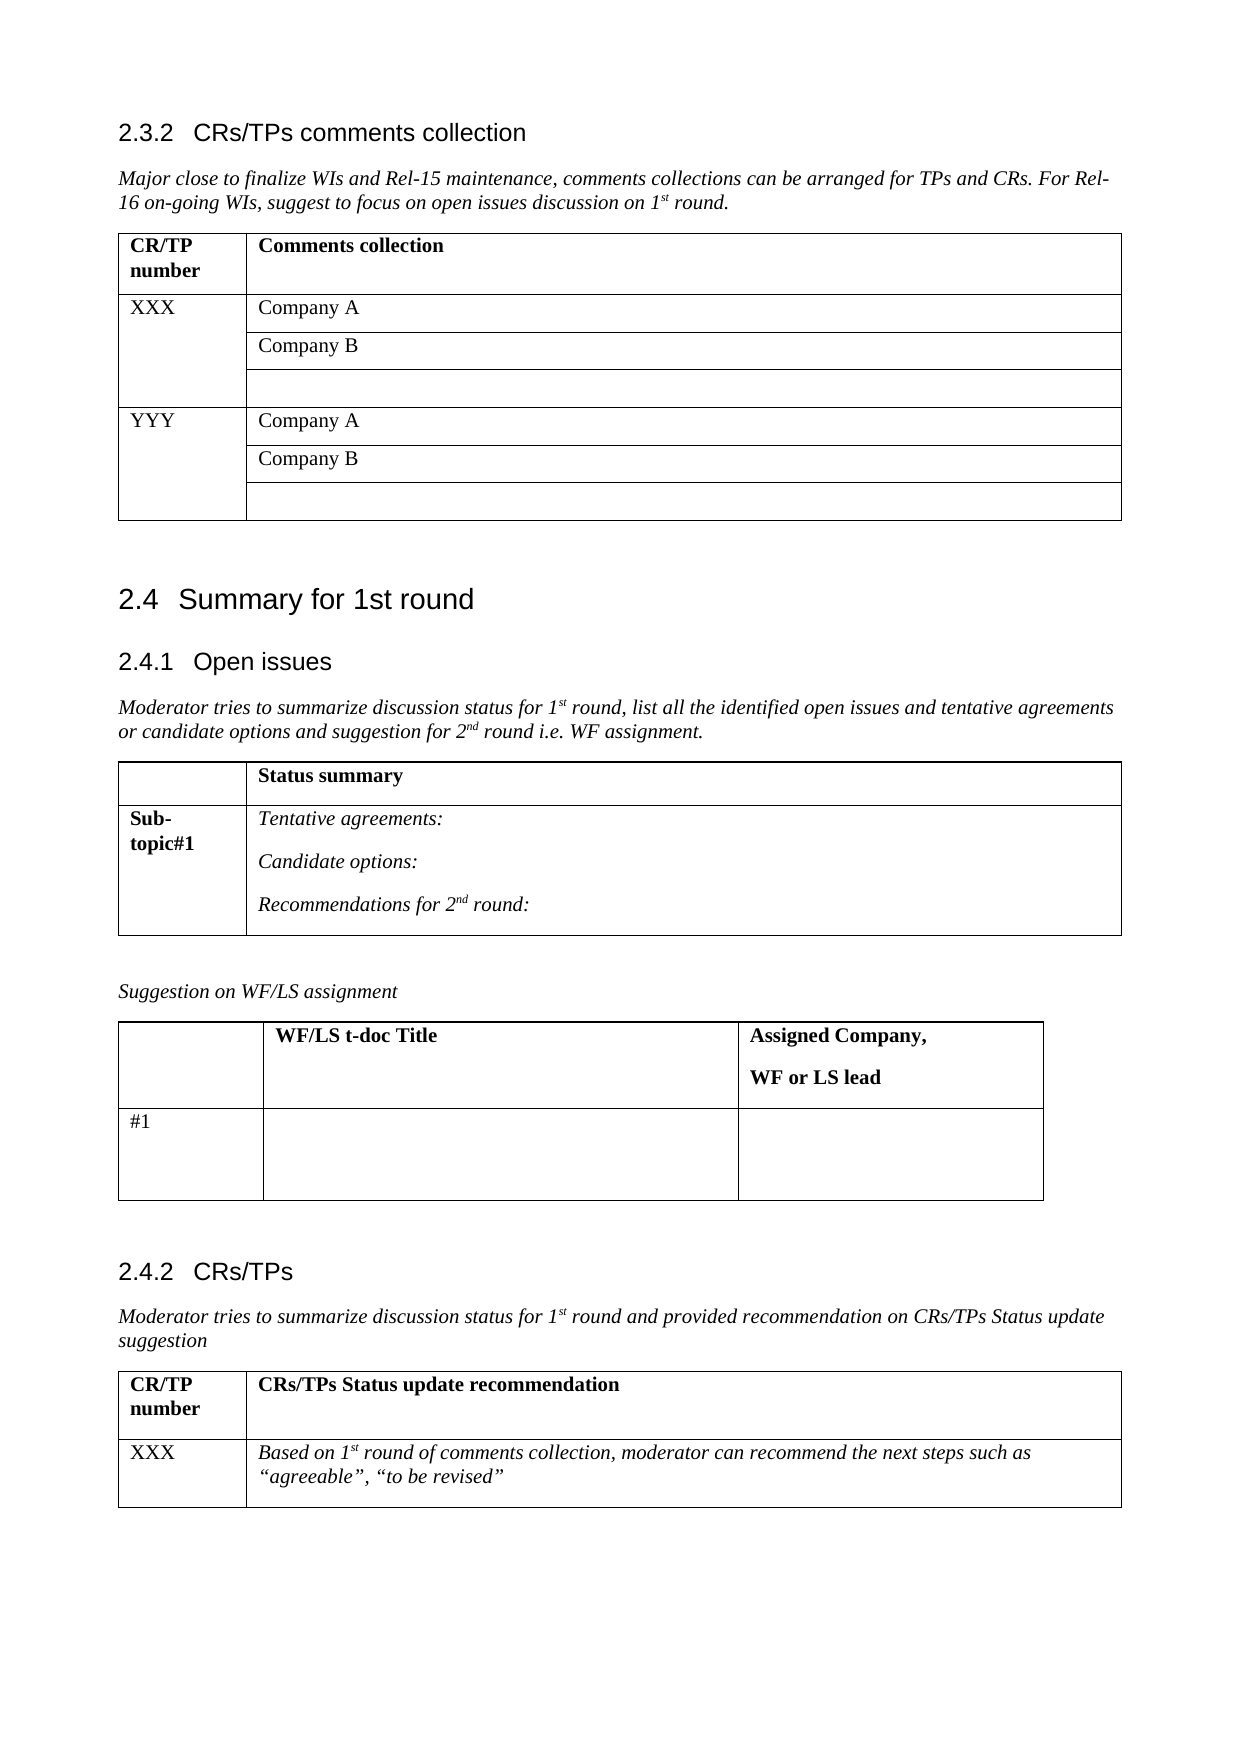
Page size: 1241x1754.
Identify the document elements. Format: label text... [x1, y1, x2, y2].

table_cell Based on 1st round of comments collection, moderator can recommend the next steps such as “agreeable”, “to be revised” [247, 1440, 1121, 1507]
text Suggestion on WF/LS assignment [118, 979, 1122, 1003]
table_cell YYY [119, 408, 246, 520]
subtitle Open issues [118, 647, 1122, 676]
table_header [119, 763, 246, 805]
table_cell Sub-topic#1 [119, 806, 246, 935]
table_cell Tentative agreements: Candidate options: Recommendations for 2nd round: [247, 806, 1121, 935]
text Major close to finalize WIs and Rel-15 maintenance, comments collections can be arranged for TPs and CRs. For Rel-16 on-going WIs, suggest to focus on open issues discussion on 1st round. [118, 166, 1122, 214]
subtitle Summary for 1st round [118, 582, 1122, 616]
table_cell XXX [119, 1440, 246, 1507]
table_header [119, 1023, 263, 1108]
subtitle CRs/TPs comments collection [118, 118, 1122, 147]
table_header Comments collection [247, 234, 1121, 294]
table_header CRs/TPs Status update recommendation [247, 1372, 1121, 1439]
table_cell Company B [247, 446, 1121, 482]
table_cell #1 [119, 1109, 263, 1200]
table_header CR/TP number [119, 234, 246, 294]
table_header WF/LS t-doc Title [264, 1023, 738, 1108]
table_header CR/TP number [119, 1372, 246, 1439]
table_cell [247, 483, 1121, 520]
table_header Status summary [247, 763, 1121, 805]
table_cell [739, 1109, 1043, 1200]
subtitle CRs/TPs [118, 1256, 1122, 1285]
table_cell Company A [247, 295, 1121, 332]
table_cell [247, 370, 1121, 407]
table_header Assigned Company, WF or LS lead [739, 1023, 1043, 1108]
table_cell Company A [247, 408, 1121, 444]
table_cell [264, 1109, 738, 1200]
text Moderator tries to summarize discussion status for 1st round, list all the identified open issues and tentative agreements or candidate options and suggestion for 2nd round i.e. WF assignment. [118, 694, 1122, 743]
table_cell XXX [119, 295, 246, 407]
text Moderator tries to summarize discussion status for 1st round and provided recommendation on CRs/TPs Status update suggestion [118, 1304, 1122, 1352]
table_cell Company B [247, 333, 1121, 369]
